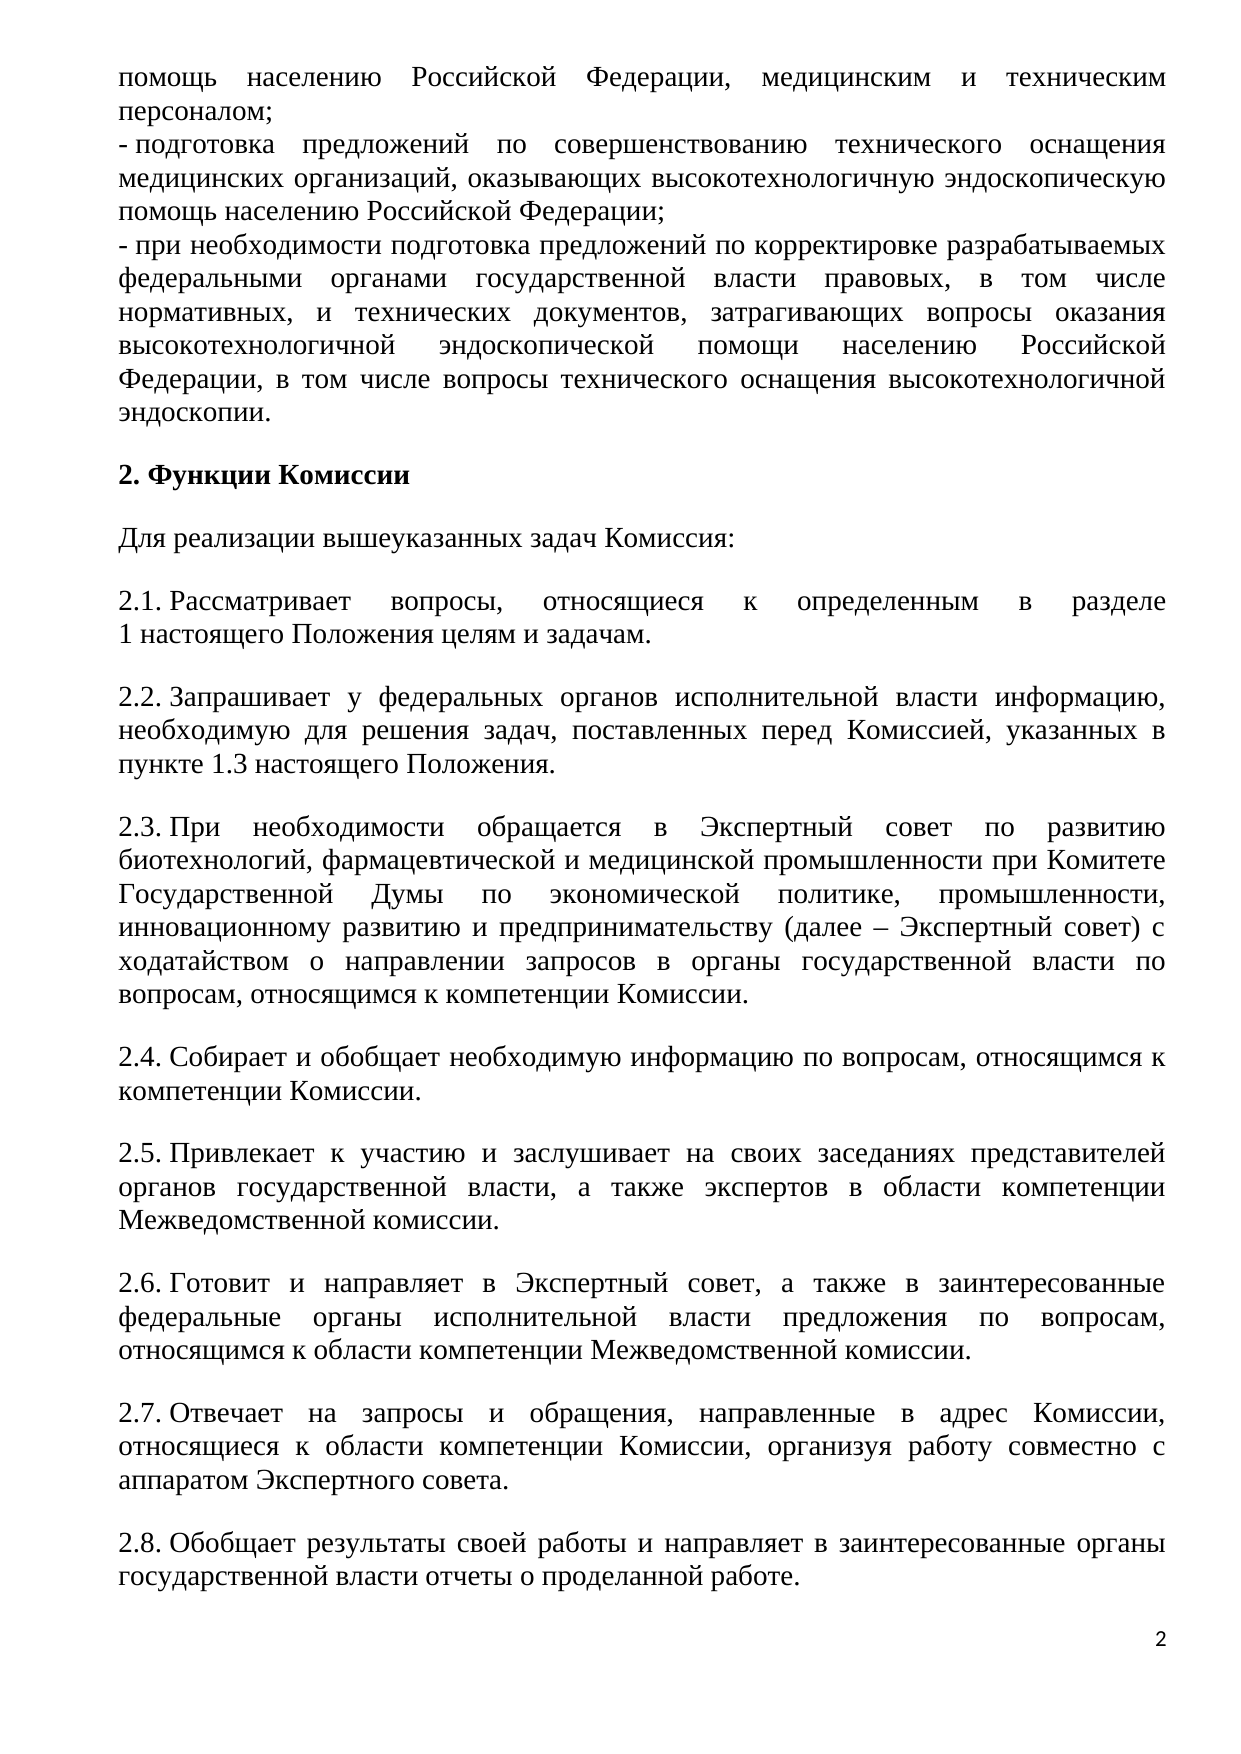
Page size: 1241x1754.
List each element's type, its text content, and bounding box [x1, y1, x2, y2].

text 2.7. Отвечает на запросы и обращения, направленные в адрес Комиссии, относящиеся к области компетенции Комиссии, организуя работу совместно с аппаратом Экспертного совета. [118, 1395, 1167, 1496]
text 2.6. Готовит и направляет в Экспертный совет, а также в заинтересованные федеральные органы исполнительной власти предложения по вопросам, относящимся к области компетенции Межведомственной комиссии. [118, 1265, 1167, 1366]
text Для реализации вышеуказанных задач Комиссия: [118, 520, 1167, 553]
text 2.1. Рассматривает вопросы, относящиеся к определенным в разделе 1 настоящего Положения целям и задачам. [118, 583, 1167, 650]
text 2.4. Собирает и обобщает необходимую информацию по вопросам, относящимся к компетенции Комиссии. [118, 1039, 1167, 1106]
text 2.3. При необходимости обращается в Экспертный совет по развитию биотехнологий, фармацевтической и медицинской промышленности при Комитете Государственной Думы по экономической политике, промышленности, инновационному развитию и предпринимательству (далее – Экспертный совет) с ходатайством о направлении запросов в органы государственной власти по вопросам, относящимся к компетенции Комиссии. [118, 809, 1167, 1010]
text - при необходимости подготовка предложений по корректировке разрабатываемых федеральными органами государственной власти правовых, в том числе нормативных, и технических документов, затрагивающих вопросы оказания высокотехнологичной эндоскопической помощи населению Российской Федерации, в том числе вопросы технического оснащения высокотехнологичной эндоскопии. [118, 227, 1167, 428]
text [118, 59, 1167, 126]
text 2.5. Привлекает к участию и заслушивает на своих заседаниях представителей органов государственной власти, а также экспертов в области компетенции Межведомственной комиссии. [118, 1135, 1167, 1236]
text 2.2. Запрашивает у федеральных органов исполнительной власти информацию, необходимую для решения задач, поставленных перед Комиссией, указанных в пункте 1.3 настоящего Положения. [118, 679, 1167, 779]
text - подготовка предложений по совершенствованию технического оснащения медицинских организаций, оказывающих высокотехнологичную эндоскопическую помощь населению Российской Федерации; [118, 126, 1167, 227]
text 2.8. Обобщает результаты своей работы и направляет в заинтересованные органы государственной власти отчеты о проделанной работе. [118, 1525, 1167, 1592]
text 2. Функции Комиссии [118, 457, 1167, 491]
